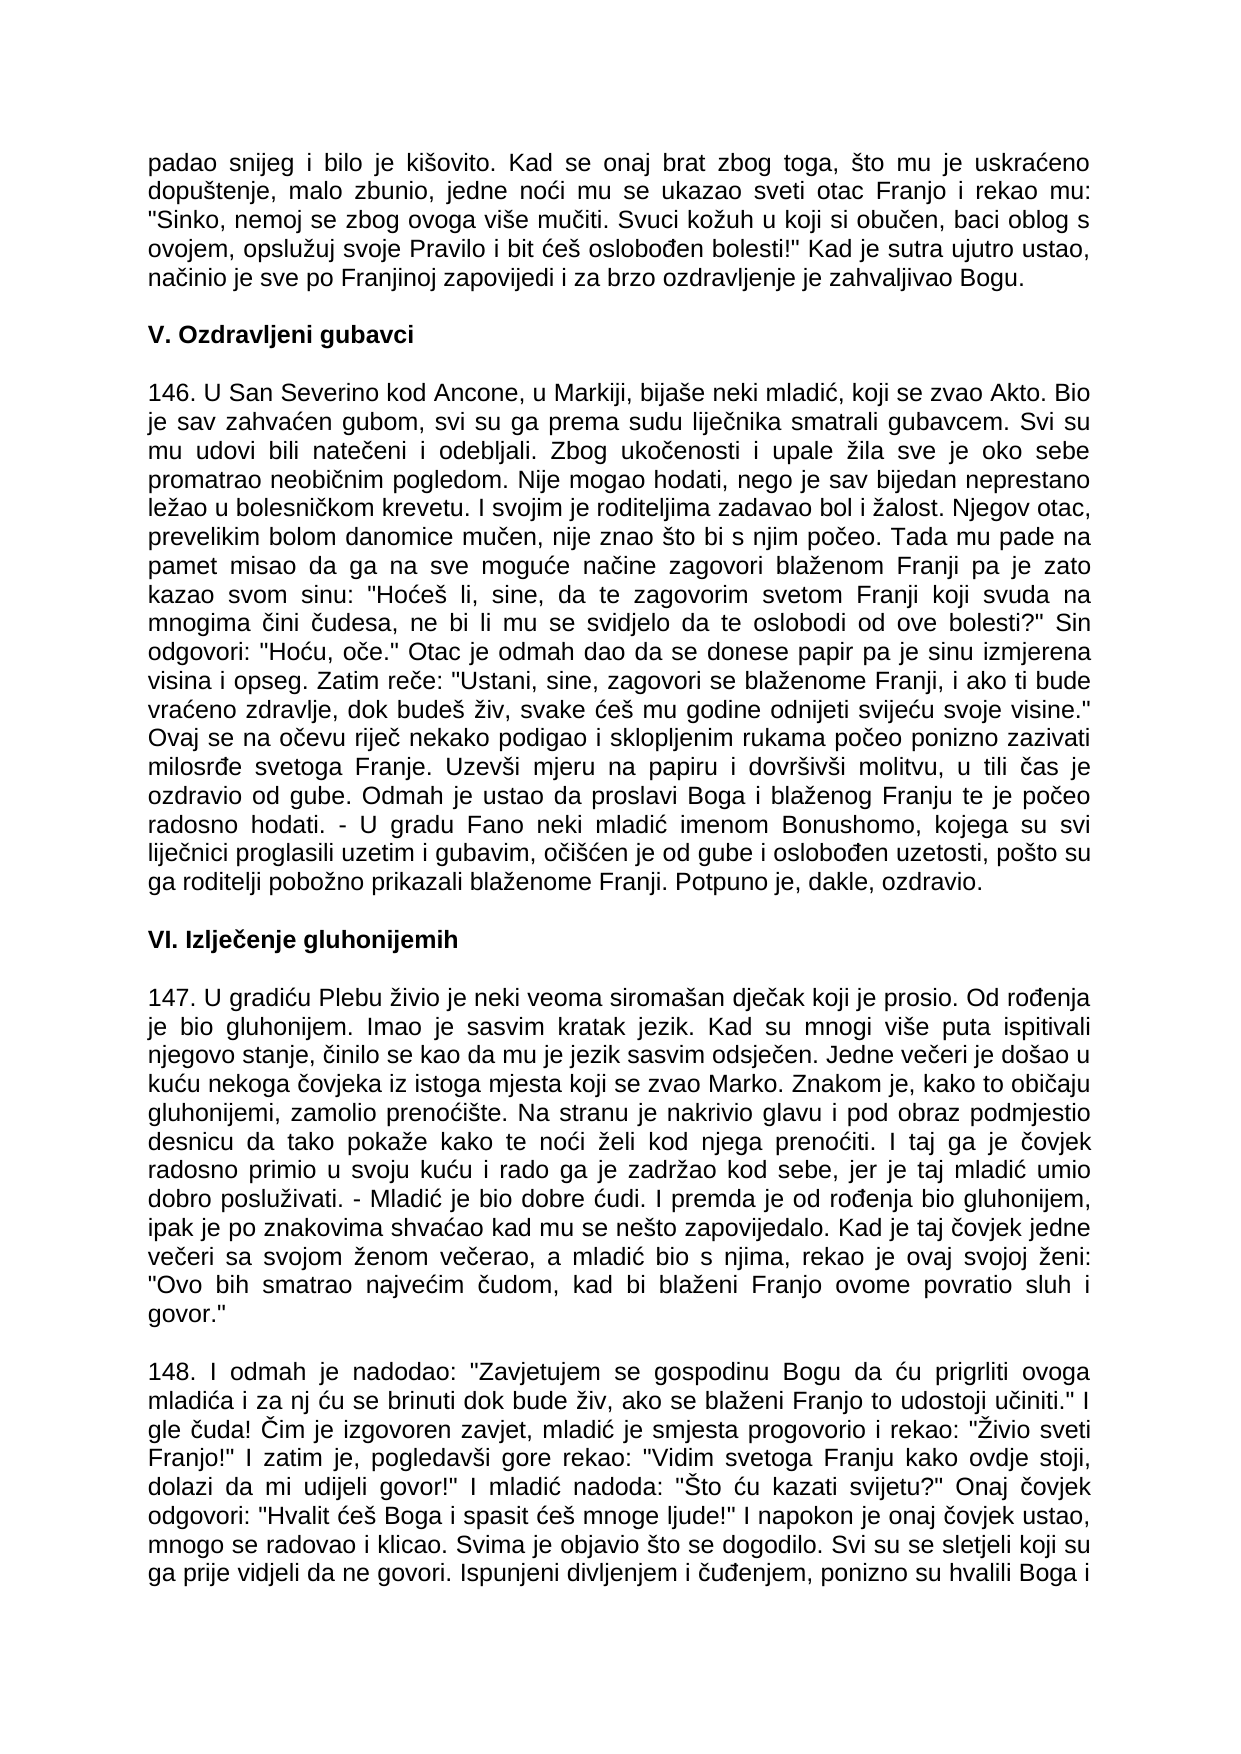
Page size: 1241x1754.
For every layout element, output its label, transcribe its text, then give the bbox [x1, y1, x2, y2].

text V. Ozdravljeni gubavci [148, 321, 1093, 349]
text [148, 148, 1093, 291]
text VI. Izlječenje gluhonijemih [148, 925, 1093, 954]
text 147. U gradiću Plebu živio je neki veoma siromašan dječak koji je prosio. Od rođenja je bio gluhonijem. Imao je sasvim kratak jezik. Kad su mnogi više puta ispitivali njegovo stanje, činilo se kao da mu je jezik sasvim odsječen. Jedne večeri je došao u kuću nekoga čovjeka iz istoga mjesta koji se zvao Marko. Znakom je, kako to običaju gluhonijemi, zamolio prenoćište. Na stranu je nakrivio glavu i pod obraz podmjestio desnicu da tako pokaže kako te noći želi kod njega prenoćiti. I taj ga je čovjek radosno primio u svoju kuću i rado ga je zadržao kod sebe, jer je taj mladić umio dobro posluživati. - Mladić je bio dobre ćudi. I premda je od rođenja bio gluhonijem, ipak je po znakovima shvaćao kad mu se nešto zapovijedalo. Kad je taj čovjek jedne večeri sa svojom ženom večerao, a mladić bio s njima, rekao je ovaj svojoj ženi: "Ovo bih smatrao najvećim čudom, kad bi blaženi Franjo ovome povratio sluh i govor." [148, 983, 1093, 1328]
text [148, 1357, 1093, 1587]
text 146. U San Severino kod Ancone, u Markiji, bijaše neki mladić, koji se zvao Akto. Bio je sav zahvaćen gubom, svi su ga prema sudu liječnika smatrali gubavcem. Svi su mu udovi bili natečeni i odebljali. Zbog ukočenosti i upale žila sve je oko sebe promatrao neobičnim pogledom. Nije mogao hodati, nego je sav bijedan neprestano ležao u bolesničkom krevetu. I svojim je roditeljima zadavao bol i žalost. Njegov otac, prevelikim bolom danomice mučen, nije znao što bi s njim počeo. Tada mu pade na pamet misao da ga na sve moguće načine zagovori blaženom Franji pa je zato kazao svom sinu: "Hoćeš li, sine, da te zagovorim svetom Franji koji svuda na mnogima čini čudesa, ne bi li mu se svidjelo da te oslobodi od ove bolesti?" Sin odgovori: "Hoću, oče." Otac je odmah dao da se donese papir pa je sinu izmjerena visina i opseg. Zatim reče: "Ustani, sine, zagovori se blaženome Franji, i ako ti bude vraćeno zdravlje, dok budeš živ, svake ćeš mu godine odnijeti svijeću svoje visine." Ovaj se na očevu riječ nekako podigao i sklopljenim rukama počeo ponizno zazivati milosrđe svetoga Franje. Uzevši mjeru na papiru i dovršivši molitvu, u tili čas je ozdravio od gube. Odmah je ustao da proslavi Boga i blaženog Franju te je počeo radosno hodati. - U gradu Fano neki mladić imenom Bonushomo, kojega su svi liječnici proglasili uzetim i gubavim, očišćen je od gube i oslobođen uzetosti, pošto su ga roditelji pobožno prikazali blaženome Franji. Potpuno je, dakle, ozdravio. [148, 378, 1093, 896]
